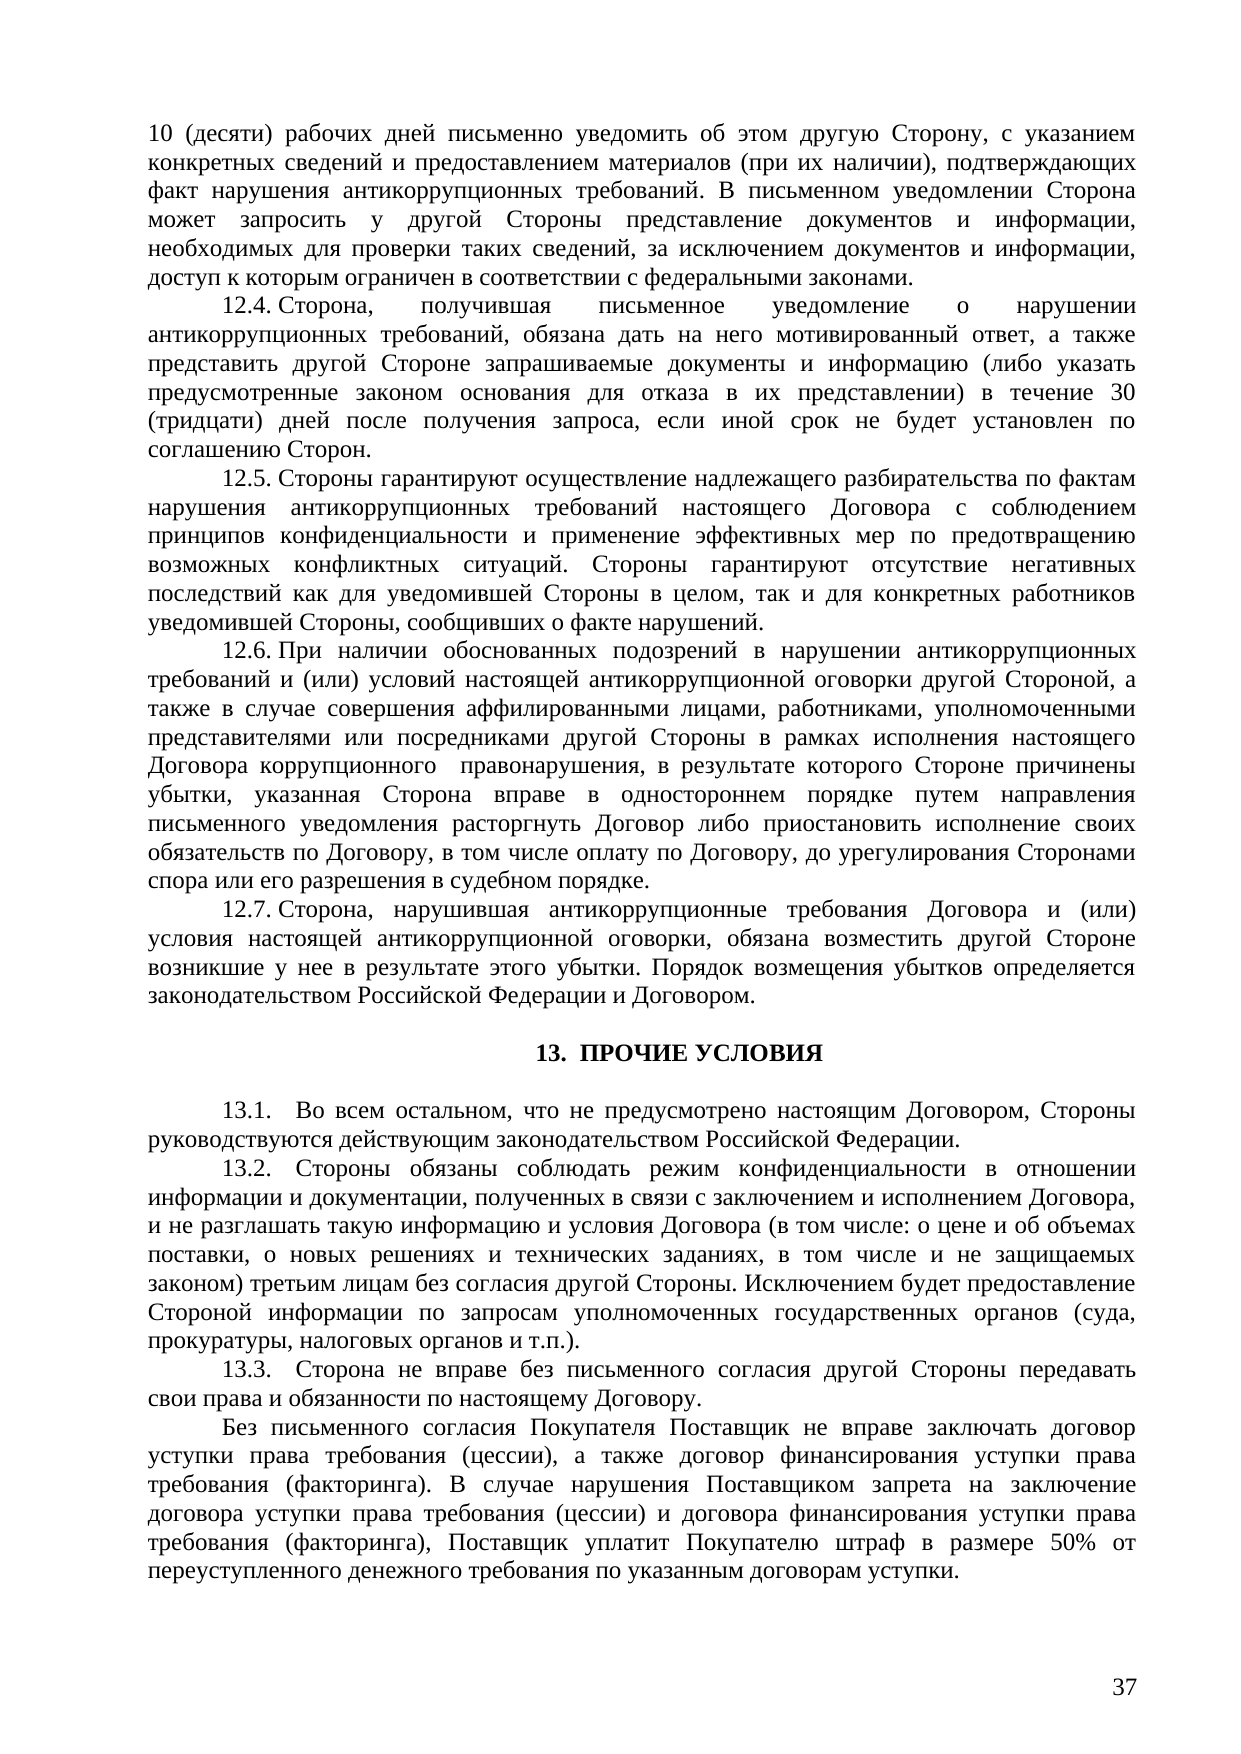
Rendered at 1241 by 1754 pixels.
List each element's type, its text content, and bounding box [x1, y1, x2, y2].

text Без письменного согласия Покупателя Поставщик не вправе заключать договор уступки права требования (цессии), а также договор финансирования уступки права требования (факторинга). В случае нарушения Поставщиком запрета на заключение договора уступки права требования (цессии) и договора финансирования уступки права требования (факторинга), Поставщик уплатит Покупателю штраф в размере 50% от переуступленного денежного требования по указанным договорам уступки. [148, 1412, 1137, 1584]
list Стороны обязаны соблюдать режим конфиденциальности в отношении информации и документации, полученных в связи с заключением и исполнением Договора, и не разглашать такую информацию и условия Договора (в том числе: о цене и об объемах поставки, о новых решениях и технических заданиях, в том числе и не защищаемых законом) третьим лицам без согласия другой Стороны. Исключением будет предоставление Стороной информации по запросам уполномоченных государственных органов (суда, прокуратуры, налоговых органов и т.п.). [148, 1153, 1137, 1354]
list Во всем остальном, что не предусмотрено настоящим Договором, Стороны руководствуются действующим законодательством Российской Федерации. [148, 1096, 1137, 1153]
text 12.5. Стороны гарантируют осуществление надлежащего разбирательства по фактам нарушения антикоррупционных требований настоящего Договора с соблюдением принципов конфиденциальности и применение эффективных мер по предотвращению возможных конфликтных ситуаций. Стороны гарантируют отсутствие негативных последствий как для уведомившей Стороны в целом, так и для конкретных работников уведомившей Стороны, сообщивших о факте нарушений. [148, 463, 1137, 636]
text 12.6. При наличии обоснованных подозрений в нарушении антикоррупционных требований и (или) условий настоящей антикоррупционной оговорки другой Стороной, а также в случае совершения аффилированными лицами, работниками, уполномоченными представителями или посредниками другой Стороны в рамках исполнения настоящего Договора коррупционного правонарушения, в результате которого Стороне причинены убытки, указанная Сторона вправе в одностороннем порядке путем направления письменного уведомления расторгнуть Договор либо приостановить исполнение своих обязательств по Договору, в том числе оплату по Договору, до урегулирования Сторонами спора или его разрешения в судебном порядке. [148, 636, 1137, 894]
text 12.4. Сторона, получившая письменное уведомление о нарушении антикоррупционных требований, обязана дать на него мотивированный ответ, а также представить другой Стороне запрашиваемые документы и информацию (либо указать предусмотренные законом основания для отказа в их представлении) в течение 30 (тридцати) дней после получения запроса, если иной срок не будет установлен по соглашению Сторон. [148, 291, 1137, 463]
text 12.7. Сторона, нарушившая антикоррупционные требования Договора и (или) условия настоящей антикоррупционной оговорки, обязана возместить другой Стороне возникшие у нее в результате этого убытки. Порядок возмещения убытков определяется законодательством Российской Федерации и Договором. [148, 894, 1137, 1009]
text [148, 118, 1137, 291]
list Сторона не вправе без письменного согласия другой Стороны передавать свои права и обязанности по настоящему Договору. [148, 1354, 1137, 1412]
list ПРОЧИЕ УСЛОВИЯ [148, 1038, 1137, 1067]
